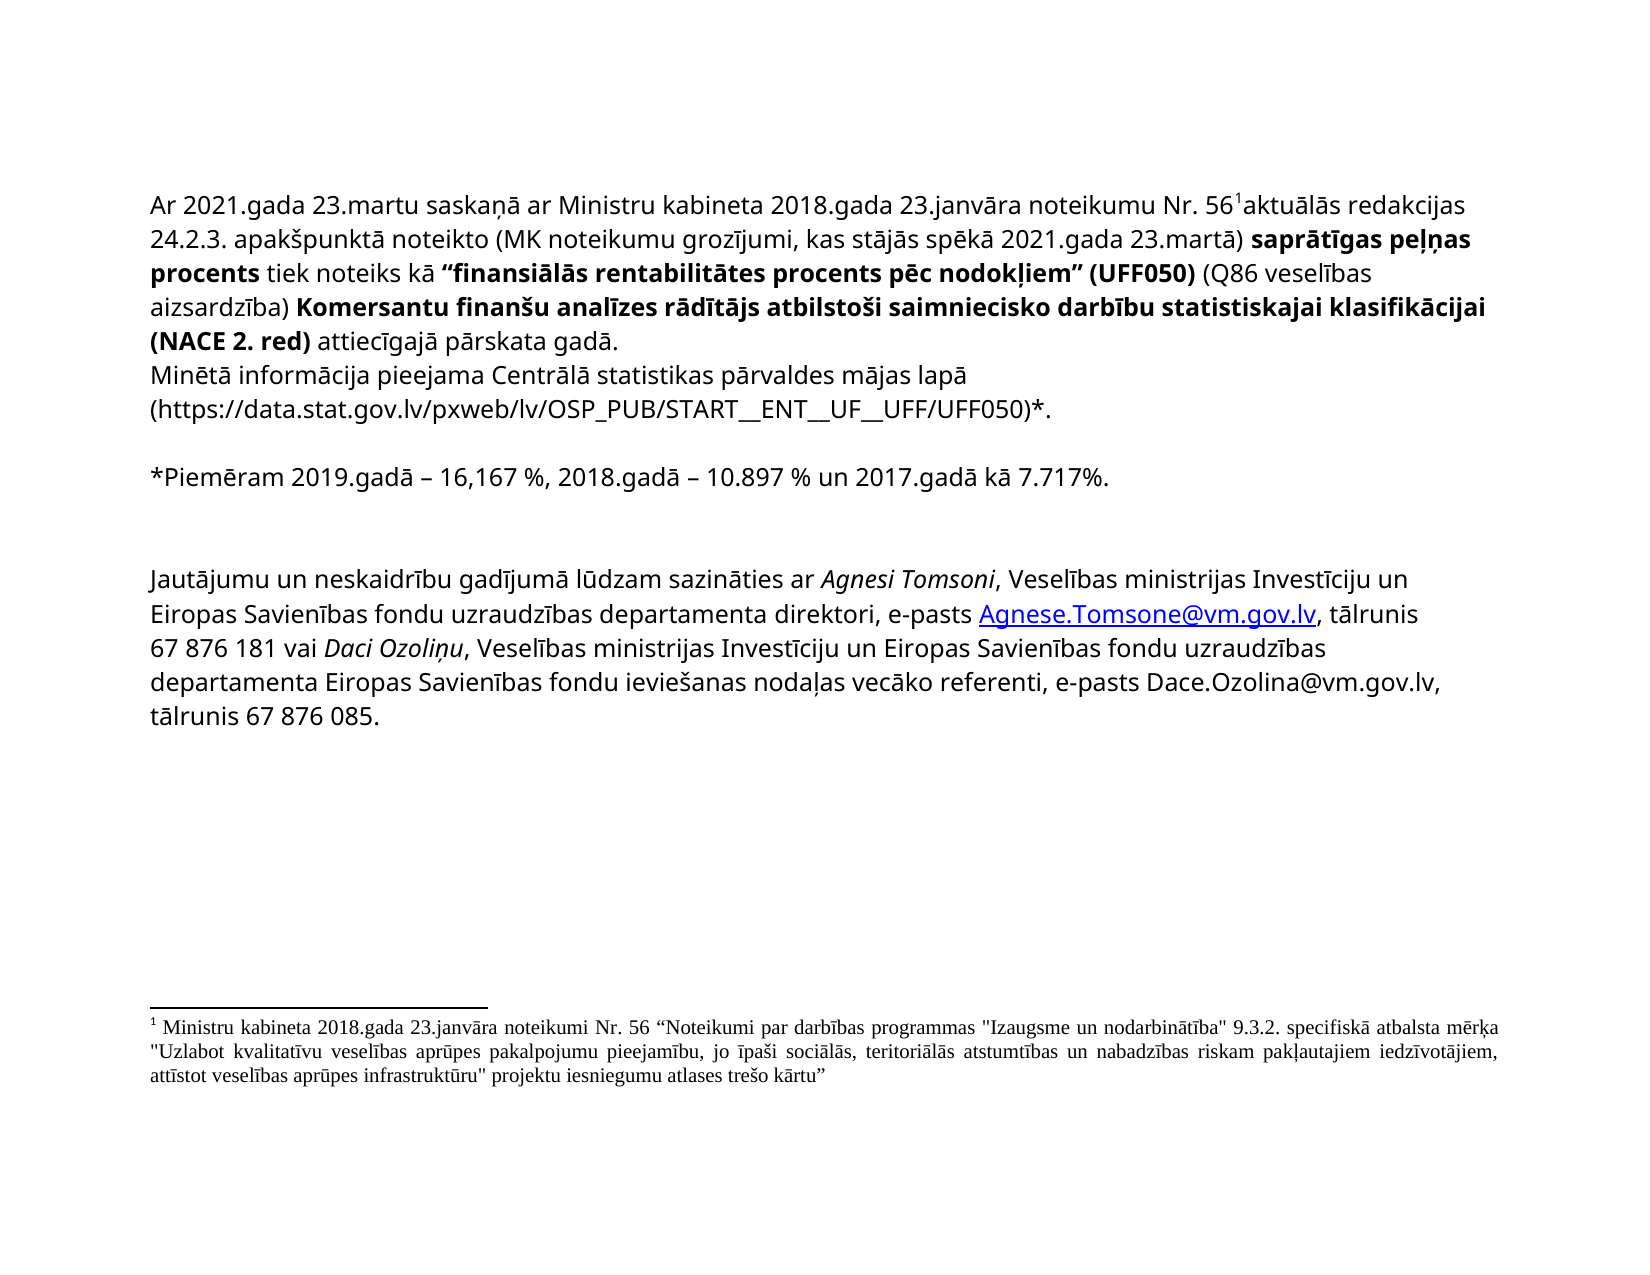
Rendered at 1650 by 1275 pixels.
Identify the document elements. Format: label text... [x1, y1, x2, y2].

text *Piemēram 2019.gadā – 16,167 %, 2018.gadā – 10.897 % un 2017.gadā kā 7.717%. [150, 460, 1500, 494]
text Ar 2021.gada 23.martu saskaņā ar Ministru kabineta 2018.gada 23.janvāra noteikumu Nr. 56aktuālās redakcijas 24.2.3. apakšpunktā noteikto (MK noteikumu grozījumi, kas stājās spēkā 2021.gada 23.martā) saprātīgas peļņas procents tiek noteiks kā “finansiālās rentabilitātes procents pēc nodokļiem” (UFF050) (Q86 veselības aizsardzība) Komersantu finanšu analīzes rādītājs atbilstoši saimniecisko darbību statistiskajai klasifikācijai (NACE 2. red) attiecīgajā pārskata gadā. [150, 187, 1500, 358]
text Jautājumu un neskaidrību gadījumā lūdzam sazināties ar Agnesi Tomsoni, Veselības ministrijas Investīciju un Eiropas Savienības fondu uzraudzības departamenta direktori, e-pasts Agnese.Tomsone@vm.gov.lv, tālrunis 67 876 181 vai Daci Ozoliņu, Veselības ministrijas Investīciju un Eiropas Savienības fondu uzraudzības departamenta Eiropas Savienības fondu ieviešanas nodaļas vecāko referenti, e-pasts Dace.Ozolina@vm.gov.lv, tālrunis 67 876 085. [150, 562, 1500, 732]
text Minētā informācija pieejama Centrālā statistikas pārvaldes mājas lapā (https://data.stat.gov.lv/pxweb/lv/OSP_PUB/START__ENT__UF__UFF/UFF050)*. [150, 358, 1500, 426]
